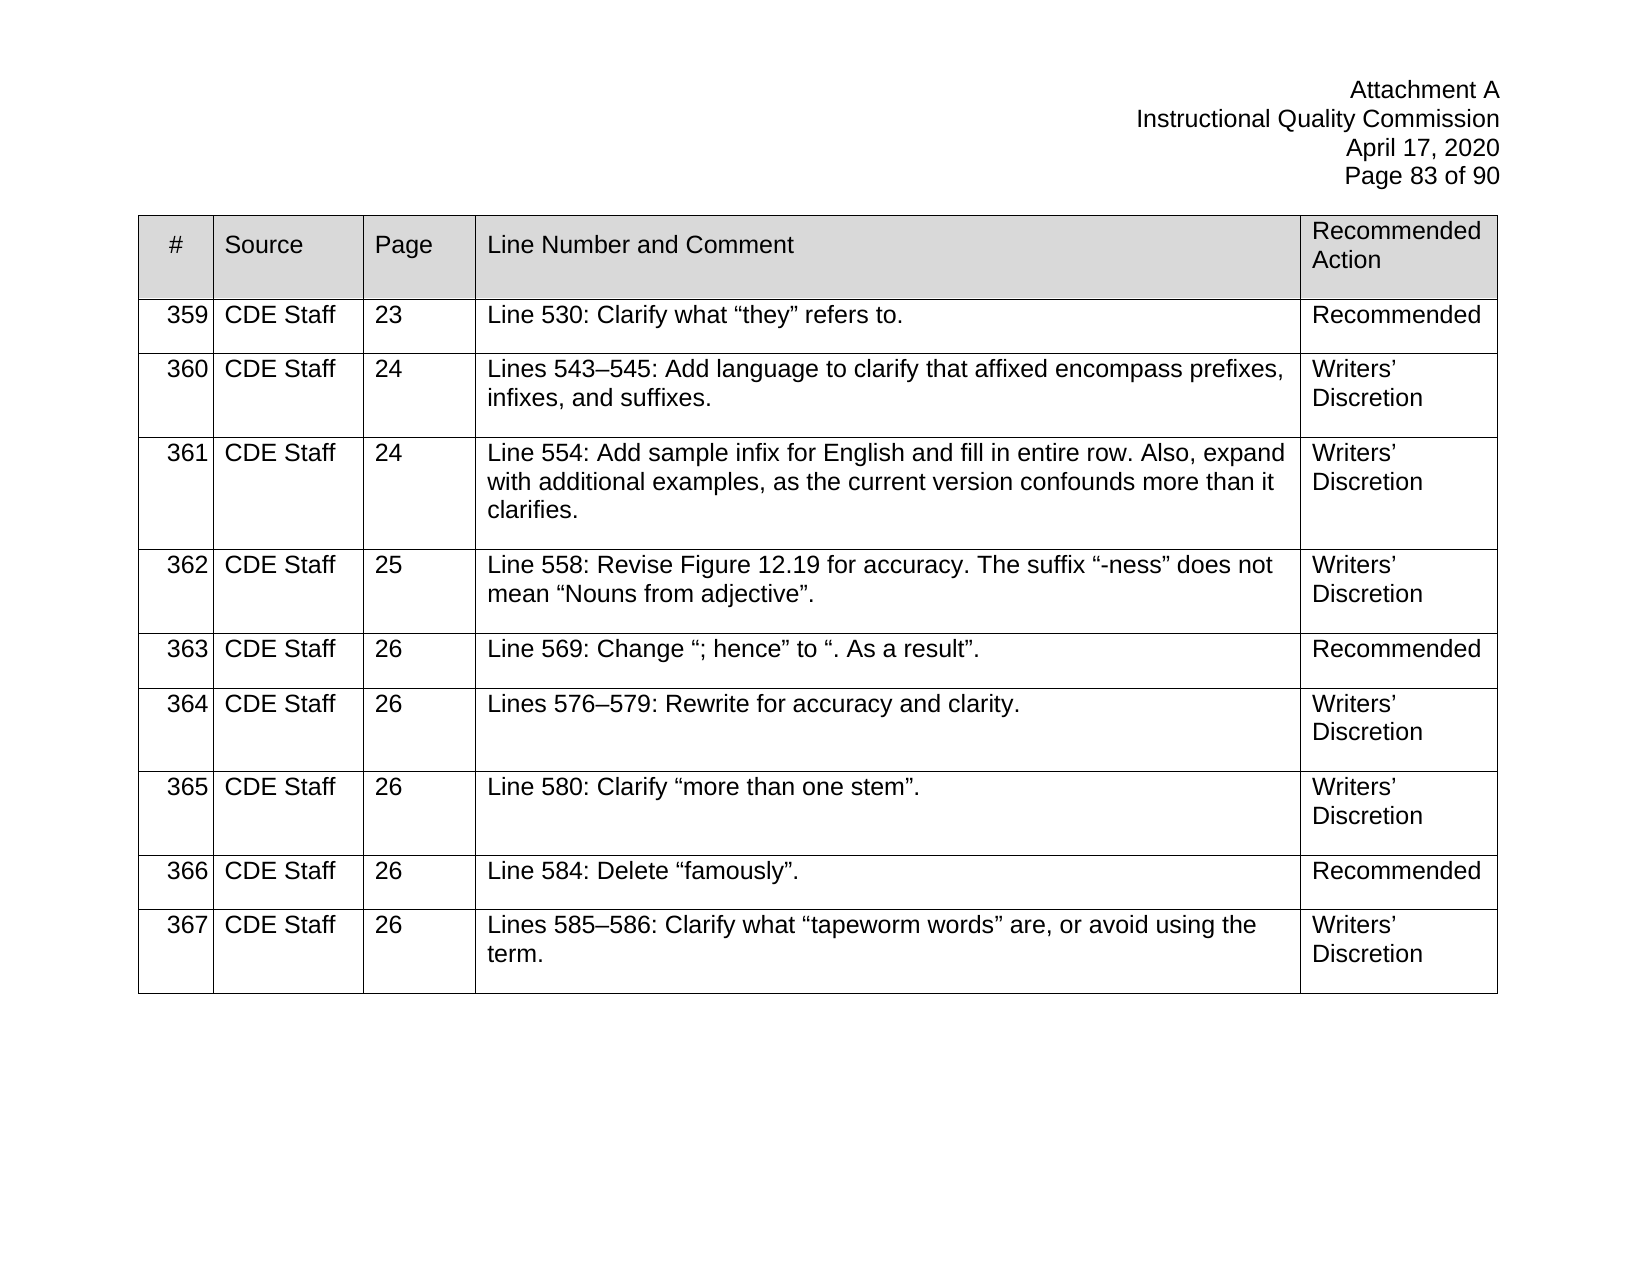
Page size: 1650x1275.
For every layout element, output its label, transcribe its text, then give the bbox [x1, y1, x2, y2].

table_cell Line 584: Delete “famously”. [476, 856, 1300, 909]
table_cell 26 [364, 772, 475, 854]
table_cell Recommended [1301, 634, 1497, 687]
table_cell CDE Staff [214, 689, 363, 771]
table_cell Lines 585–586: Clarify what “tapeworm words” are, or avoid using the term. [476, 910, 1300, 993]
table_cell [139, 772, 213, 854]
table_cell Writers’ Discretion [1301, 354, 1497, 437]
table_cell 26 [364, 856, 475, 909]
table_cell 24 [364, 354, 475, 437]
table_cell [139, 689, 213, 771]
table_cell CDE Staff [214, 300, 363, 353]
table_header Source [214, 216, 363, 298]
table_cell Writers’ Discretion [1301, 772, 1497, 854]
table_cell CDE Staff [214, 772, 363, 854]
table_cell Lines 576–579: Rewrite for accuracy and clarity. [476, 689, 1300, 771]
table_header Page [364, 216, 475, 298]
table_cell Line 580: Clarify “more than one stem”. [476, 772, 1300, 854]
table_cell Lines 543–545: Add language to clarify that affixed encompass prefixes, infixes, and suffixes. [476, 354, 1300, 437]
table_cell CDE Staff [214, 634, 363, 687]
table_cell 26 [364, 634, 475, 687]
table_cell Line 569: Change “; hence” to “. As a result”. [476, 634, 1300, 687]
table_cell Writers’ Discretion [1301, 550, 1497, 633]
table_cell 26 [364, 910, 475, 993]
table_header Recommended Action [1301, 216, 1497, 298]
table_cell 25 [364, 550, 475, 633]
table_cell Writers’ Discretion [1301, 438, 1497, 549]
table_cell Line 530: Clarify what “they” refers to. [476, 300, 1300, 353]
table_cell Recommended [1301, 856, 1497, 909]
table_cell [139, 354, 213, 437]
table_cell Writers’ Discretion [1301, 910, 1497, 993]
table_cell CDE Staff [214, 856, 363, 909]
table_cell Line 554: Add sample infix for English and fill in entire row. Also, expand with additional examples, as the current version confounds more than it clarifies. [476, 438, 1300, 549]
table_cell [139, 910, 213, 993]
table_cell [139, 856, 213, 909]
table_cell CDE Staff [214, 910, 363, 993]
table_header # [139, 216, 213, 298]
table_cell Writers’ Discretion [1301, 689, 1497, 771]
table_cell Line 558: Revise Figure 12.19 for accuracy. The suffix “-ness” does not mean “Nouns from adjective”. [476, 550, 1300, 633]
table_cell Recommended [1301, 300, 1497, 353]
table_cell CDE Staff [214, 550, 363, 633]
table_cell 24 [364, 438, 475, 549]
table_cell [139, 438, 213, 549]
table_cell 23 [364, 300, 475, 353]
table_header Line Number and Comment [476, 216, 1300, 298]
table_cell CDE Staff [214, 354, 363, 437]
table_cell [139, 300, 213, 353]
table_cell [139, 634, 213, 687]
table_cell [139, 550, 213, 633]
table_cell 26 [364, 689, 475, 771]
table_cell CDE Staff [214, 438, 363, 549]
